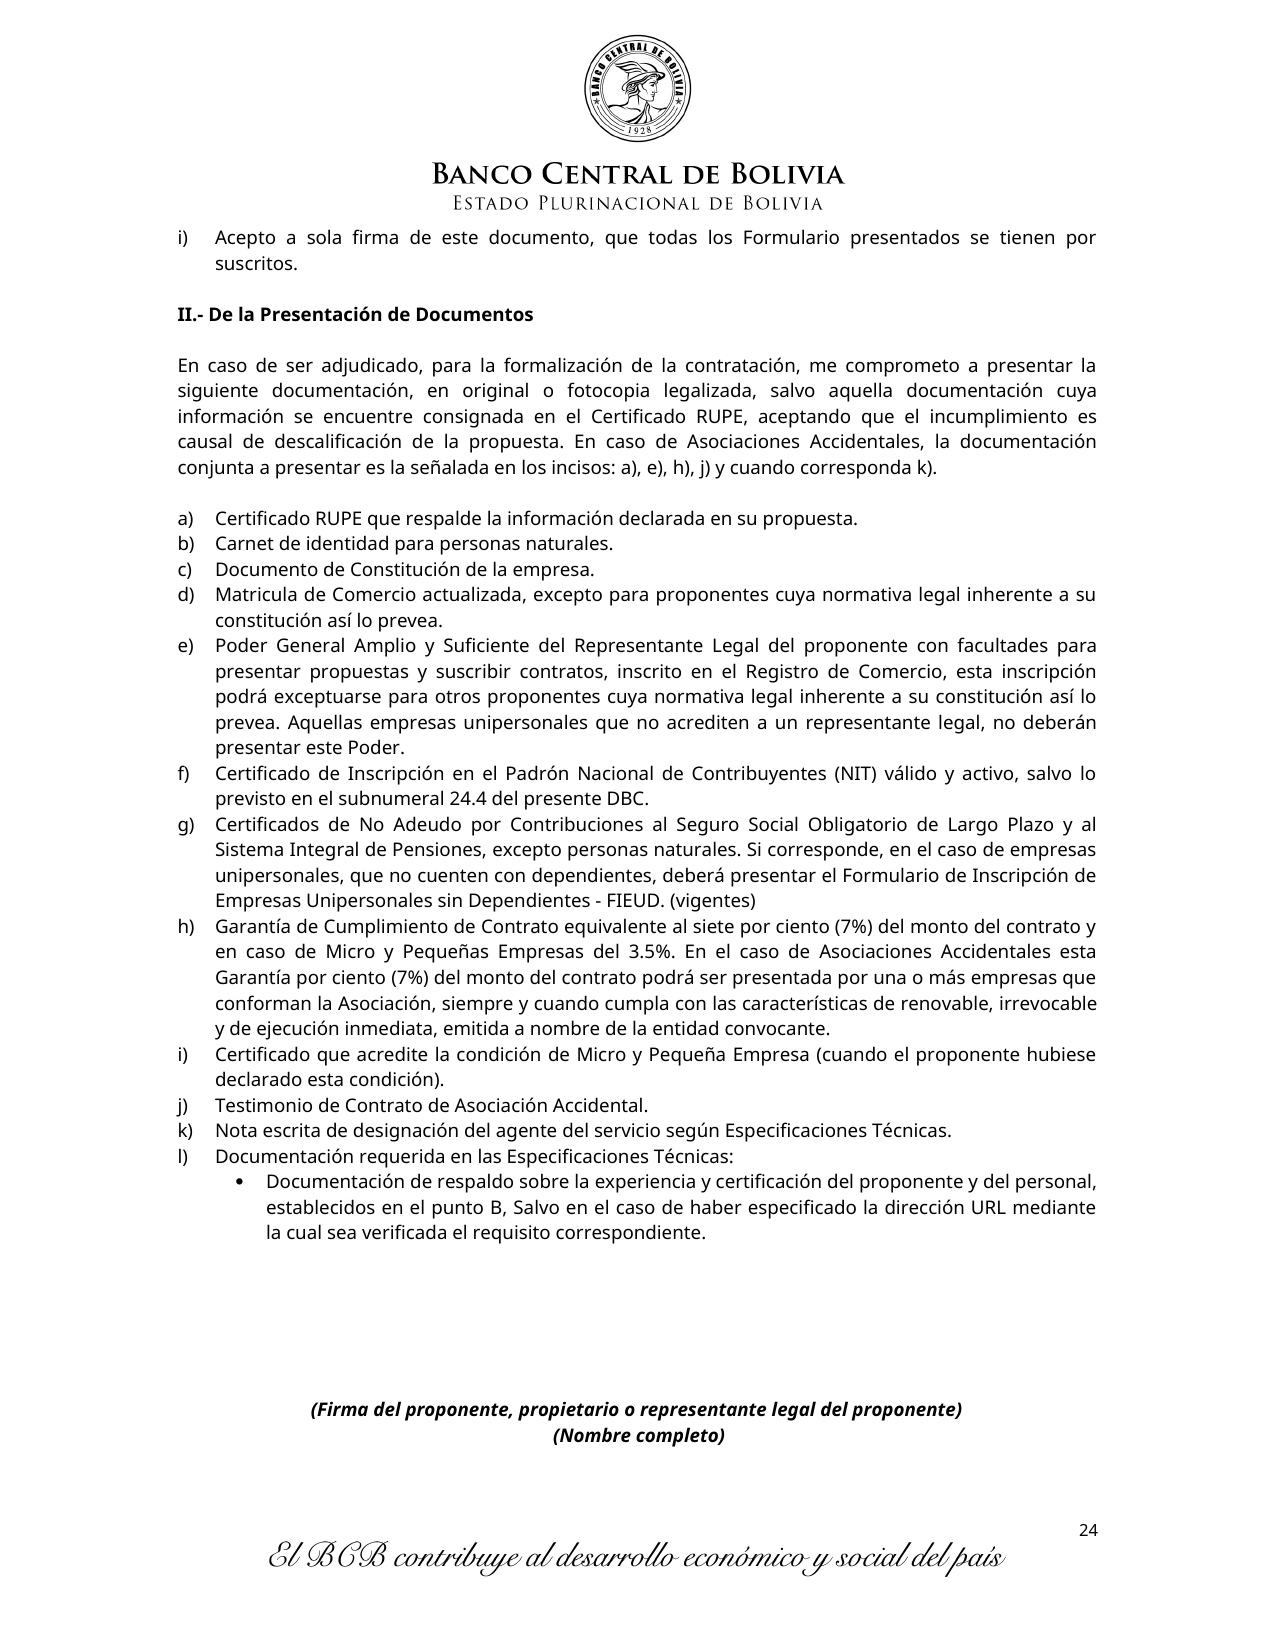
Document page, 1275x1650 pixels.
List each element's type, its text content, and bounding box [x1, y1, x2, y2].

list Acepto a sola firma de este documento, que todas los Formulario presentados se tienen por suscritos. [177, 219, 1098, 275]
text (Firma del proponente, propietario o representante legal del proponente) [177, 1397, 1098, 1422]
list Documento de Constitución de la empresa. [177, 556, 1098, 582]
list Certificado RUPE que respalde la información declarada en su propuesta. [177, 505, 1098, 531]
text En caso de ser adjudicado, para la formalización de la contratación, me comprometo a presentar la siguiente documentación, en original o fotocopia legalizada, salvo aquella documentación cuya información se encuentre consignada en el Certificado RUPE, aceptando que el incumplimiento es causal de descalificación de la propuesta. En caso de Asociaciones Accidentales, la documentación conjunta a presentar es la señalada en los incisos: a), e), h), j) y cuando corresponda k). [177, 352, 1098, 479]
list Nota escrita de designación del agente del servicio según Especificaciones Técnicas. [177, 1117, 1098, 1143]
text II.- De la Presentación de Documentos [177, 301, 1098, 326]
list Certificado que acredite la condición de Micro y Pequeña Empresa (cuando el proponente hubiese declarado esta condición). [177, 1041, 1098, 1092]
text (Nombre completo) [177, 1422, 1098, 1448]
list Matricula de Comercio actualizada, excepto para proponentes cuya normativa legal inherente a su constitución así lo prevea. [177, 582, 1098, 633]
picture [269, 1541, 1006, 1577]
list Certificado de Inscripción en el Padrón Nacional de Contribuyentes (NIT) válido y activo, salvo lo previsto en el subnumeral 24.4 del presente DBC. [177, 760, 1098, 811]
list Garantía de Cumplimiento de Contrato equivalente al siete por ciento (7%) del monto del contrato y en caso de Micro y Pequeñas Empresas del 3.5%. En el caso de Asociaciones Accidentales esta Garantía por ciento (7%) del monto del contrato podrá ser presentada por una o más empresas que conforman la Asociación, siempre y cuando cumpla con las características de renovable, irrevocable y de ejecución inmediata, emitida a nombre de la entidad convocante. [177, 913, 1098, 1041]
picture [32, 0, 1238, 219]
list Carnet de identidad para personas naturales. [177, 531, 1098, 556]
list Documentación requerida en las Especificaciones Técnicas: [177, 1143, 1098, 1168]
list Testimonio de Contrato de Asociación Accidental. [177, 1092, 1098, 1117]
list Certificados de No Adeudo por Contribuciones al Seguro Social Obligatorio de Largo Plazo y al Sistema Integral de Pensiones, excepto personas naturales. Si corresponde, en el caso de empresas unipersonales, que no cuenten con dependientes, deberá presentar el Formulario de Inscripción de Empresas Unipersonales sin Dependientes - FIEUD. (vigentes) [177, 811, 1098, 913]
list Poder General Amplio y Suficiente del Representante Legal del proponente con facultades para presentar propuestas y suscribir contratos, inscrito en el Registro de Comercio, esta inscripción podrá exceptuarse para otros proponentes cuya normativa legal inherente a su constitución así lo prevea. Aquellas empresas unipersonales que no acrediten a un representante legal, no deberán presentar este Poder. [177, 633, 1098, 760]
list Documentación de respaldo sobre la experiencia y certificación del proponente y del personal, establecidos en el punto B, Salvo en el caso de haber especificado la dirección URL mediante la cual sea verificada el requisito correspondiente. [236, 1168, 1098, 1245]
